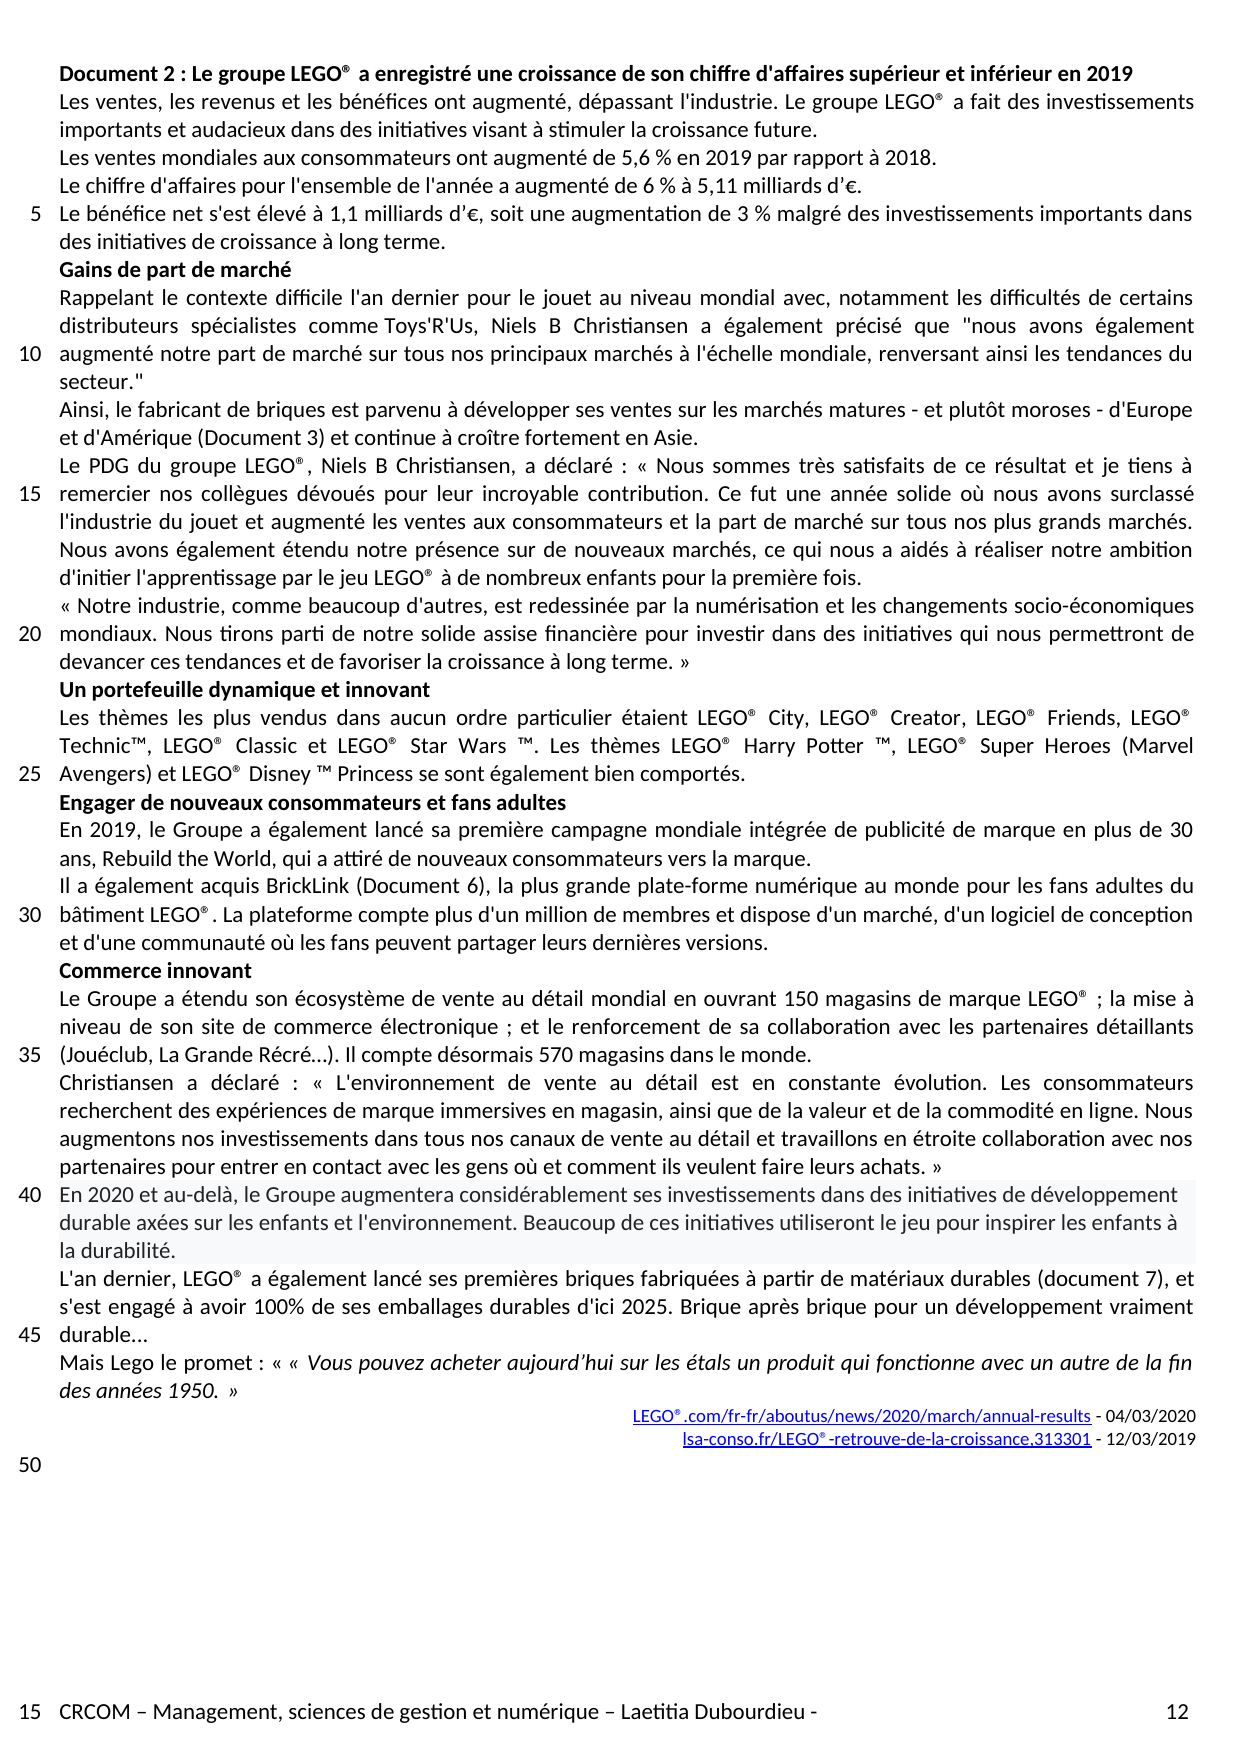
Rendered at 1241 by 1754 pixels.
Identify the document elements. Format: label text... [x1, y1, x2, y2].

text Engager de nouveaux consommateurs et fans adultes [59, 788, 1196, 816]
text « Notre industrie, comme beaucoup d'autres, est redessinée par la numérisation et les changements socio-économiques mondiaux. Nous tirons parti de notre solide assise financière pour investir dans des initiatives qui nous permettront de devancer ces tendances et de favoriser la croissance à long terme. » [59, 591, 1196, 676]
text Le Groupe a étendu son écosystème de vente au détail mondial en ouvrant 150 magasins de marque LEGO® ; la mise à niveau de son site de commerce électronique ; et le renforcement de sa collaboration avec les partenaires détaillants (Jouéclub, La Grande Récré…). Il compte désormais 570 magasins dans le monde. [59, 984, 1196, 1068]
text L'an dernier, LEGO® a également lancé ses premières briques fabriquées à partir de matériaux durables (document 7), et s'est engagé à avoir 100% de ses emballages durables d'ici 2025. Brique après brique pour un développement vraiment durable... [59, 1264, 1196, 1348]
text lsa-conso.fr/LEGO®-retrouve-de-la-croissance,313301 - 12/03/2019 [59, 1427, 1196, 1450]
text LEGO®.com/fr-fr/aboutus/news/2020/march/annual-results - 04/03/2020 [59, 1404, 1196, 1427]
text Ainsi, le fabricant de briques est parvenu à développer ses ventes sur les marchés matures - et plutôt moroses - d'Europe et d'Amérique (Document 3) et continue à croître fortement en Asie. [59, 395, 1196, 451]
text Le chiffre d'affaires pour l'ensemble de l'année a augmenté de 6 % à 5,11 milliards d’€. [59, 171, 1196, 199]
text Gains de part de marché [59, 255, 1196, 283]
text Mais Lego le promet : « « Vous pouvez acheter aujourd’hui sur les étals un produit qui fonctionne avec un autre de la fin des années 1950. » [59, 1348, 1196, 1404]
text Les ventes, les revenus et les bénéfices ont augmenté, dépassant l'industrie. Le groupe LEGO® a fait des investissements importants et audacieux dans des initiatives visant à stimuler la croissance future. [59, 87, 1196, 143]
text En 2019, le Groupe a également lancé sa première campagne mondiale intégrée de publicité de marque en plus de 30 ans, Rebuild the World, qui a attiré de nouveaux consommateurs vers la marque. [59, 816, 1196, 872]
text Un portefeuille dynamique et innovant [59, 676, 1196, 703]
text Il a également acquis BrickLink (Document 6), la plus grande plate-forme numérique au monde pour les fans adultes du bâtiment LEGO®. La plateforme compte plus d'un million de membres et dispose d'un marché, d'un logiciel de conception et d'une communauté où les fans peuvent partager leurs dernières versions. [59, 872, 1196, 956]
text Rappelant le contexte difficile l'an dernier pour le jouet au niveau mondial avec, notamment les difficultés de certains distributeurs spécialistes comme Toys'R'Us, Niels B Christiansen a également précisé que "nous avons également augmenté notre part de marché sur tous nos principaux marchés à l'échelle mondiale, renversant ainsi les tendances du secteur." [59, 283, 1196, 395]
text Les ventes mondiales aux consommateurs ont augmenté de 5,6 % en 2019 par rapport à 2018. [59, 143, 1196, 171]
text En 2020 et au-delà, le Groupe augmentera considérablement ses investissements dans des initiatives de développement durable axées sur les enfants et l'environnement. Beaucoup de ces initiatives utiliseront le jeu pour inspirer les enfants à la durabilité. [59, 1180, 1196, 1264]
text Document 2 : Le groupe LEGO® a enregistré une croissance de son chiffre d'affaires supérieur et inférieur en 2019 [59, 59, 1196, 87]
text Le PDG du groupe LEGO®, Niels B Christiansen, a déclaré : « Nous sommes très satisfaits de ce résultat et je tiens à remercier nos collègues dévoués pour leur incroyable contribution. Ce fut une année solide où nous avons surclassé l'industrie du jouet et augmenté les ventes aux consommateurs et la part de marché sur tous nos plus grands marchés. Nous avons également étendu notre présence sur de nouveaux marchés, ce qui nous a aidés à réaliser notre ambition d'initier l'apprentissage par le jeu LEGO® à de nombreux enfants pour la première fois. [59, 451, 1196, 591]
text Christiansen a déclaré : « L'environnement de vente au détail est en constante évolution. Les consommateurs recherchent des expériences de marque immersives en magasin, ainsi que de la valeur et de la commodité en ligne. Nous augmentons nos investissements dans tous nos canaux de vente au détail et travaillons en étroite collaboration avec nos partenaires pour entrer en contact avec les gens où et comment ils veulent faire leurs achats. » [59, 1068, 1196, 1180]
text Le bénéfice net s'est élevé à 1,1 milliards d’€, soit une augmentation de 3 % malgré des investissements importants dans des initiatives de croissance à long terme. [59, 199, 1196, 255]
text Commerce innovant [59, 956, 1196, 984]
text Les thèmes les plus vendus dans aucun ordre particulier étaient LEGO® City, LEGO® Creator, LEGO® Friends, LEGO® Technic™, LEGO® Classic et LEGO® Star Wars ™. Les thèmes LEGO® Harry Potter ™, LEGO® Super Heroes (Marvel Avengers) et LEGO® Disney ™ Princess se sont également bien comportés. [59, 703, 1196, 788]
